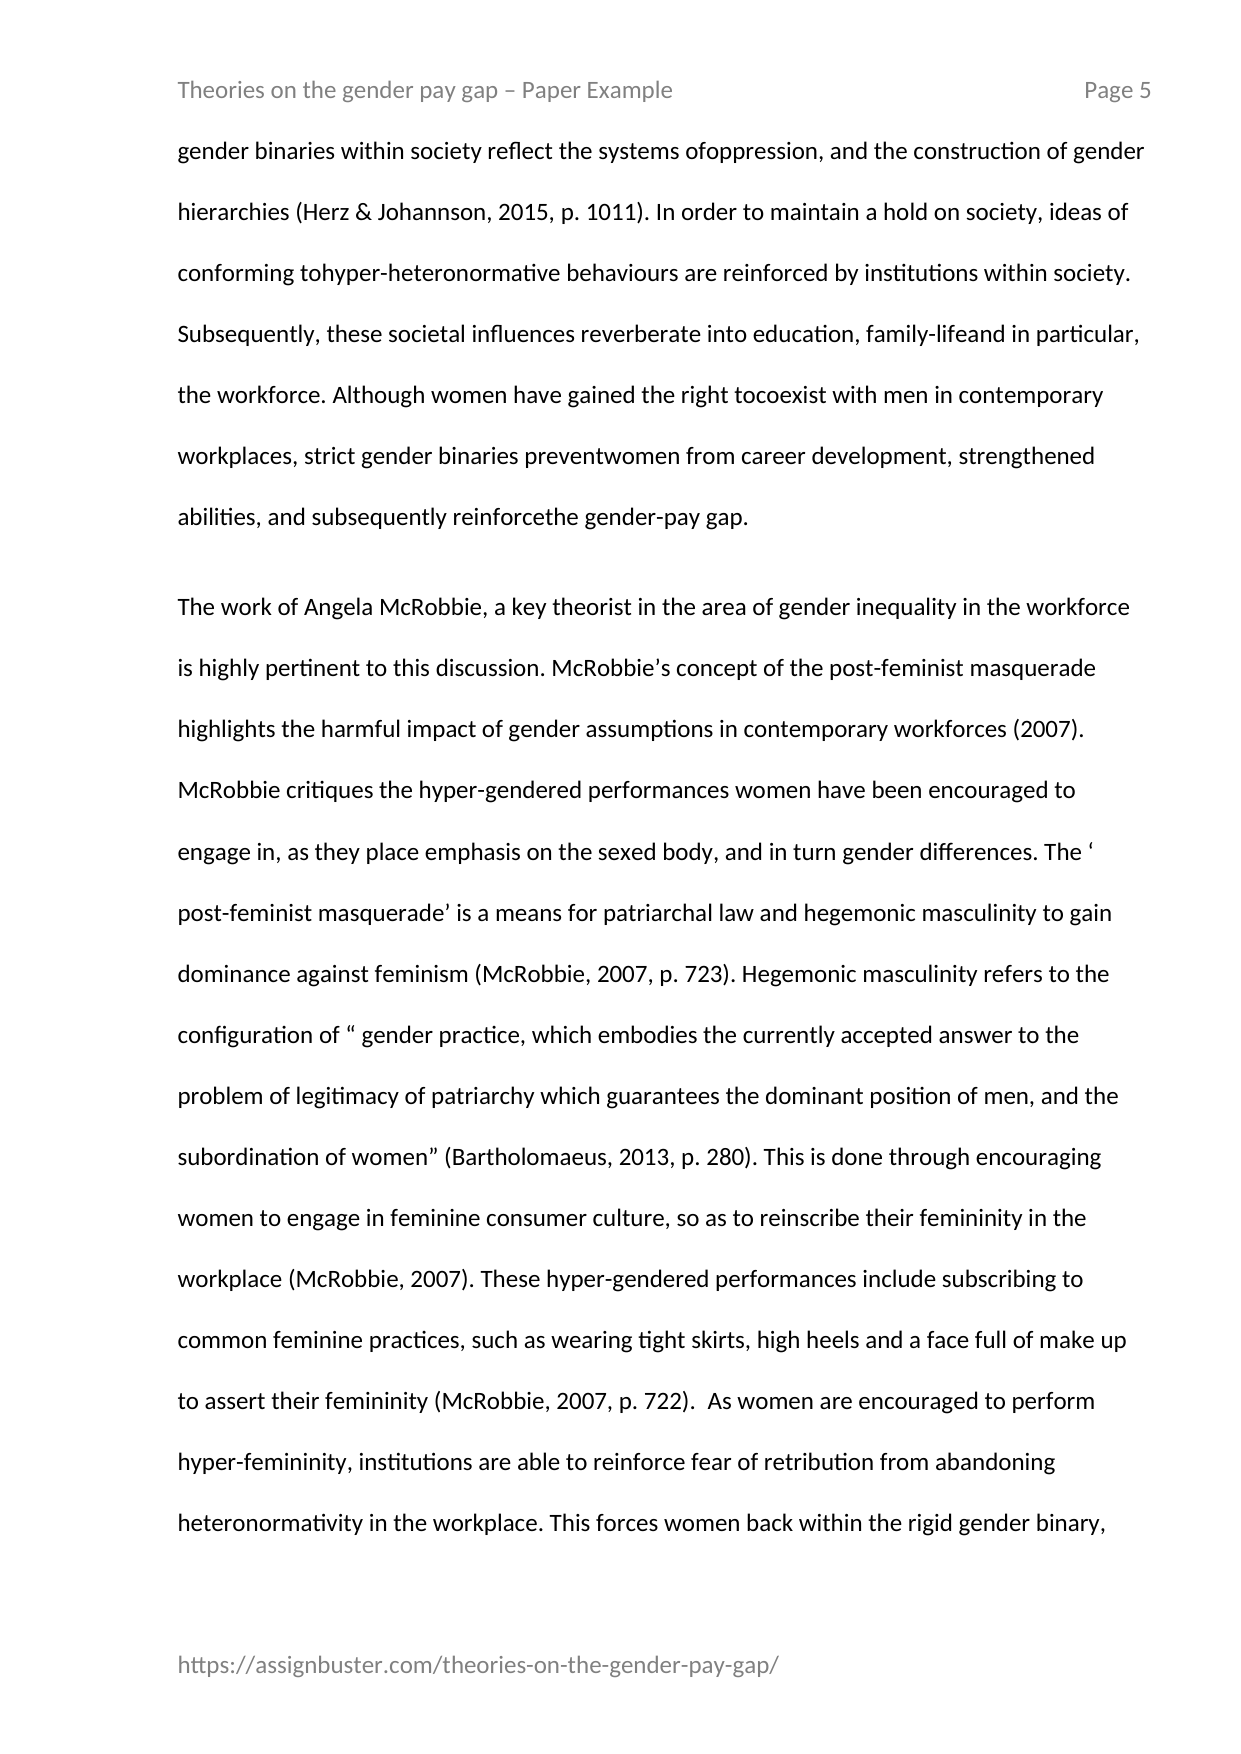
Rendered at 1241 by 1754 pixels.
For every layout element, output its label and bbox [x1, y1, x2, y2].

text [177, 135, 1152, 532]
text [177, 592, 1152, 1538]
